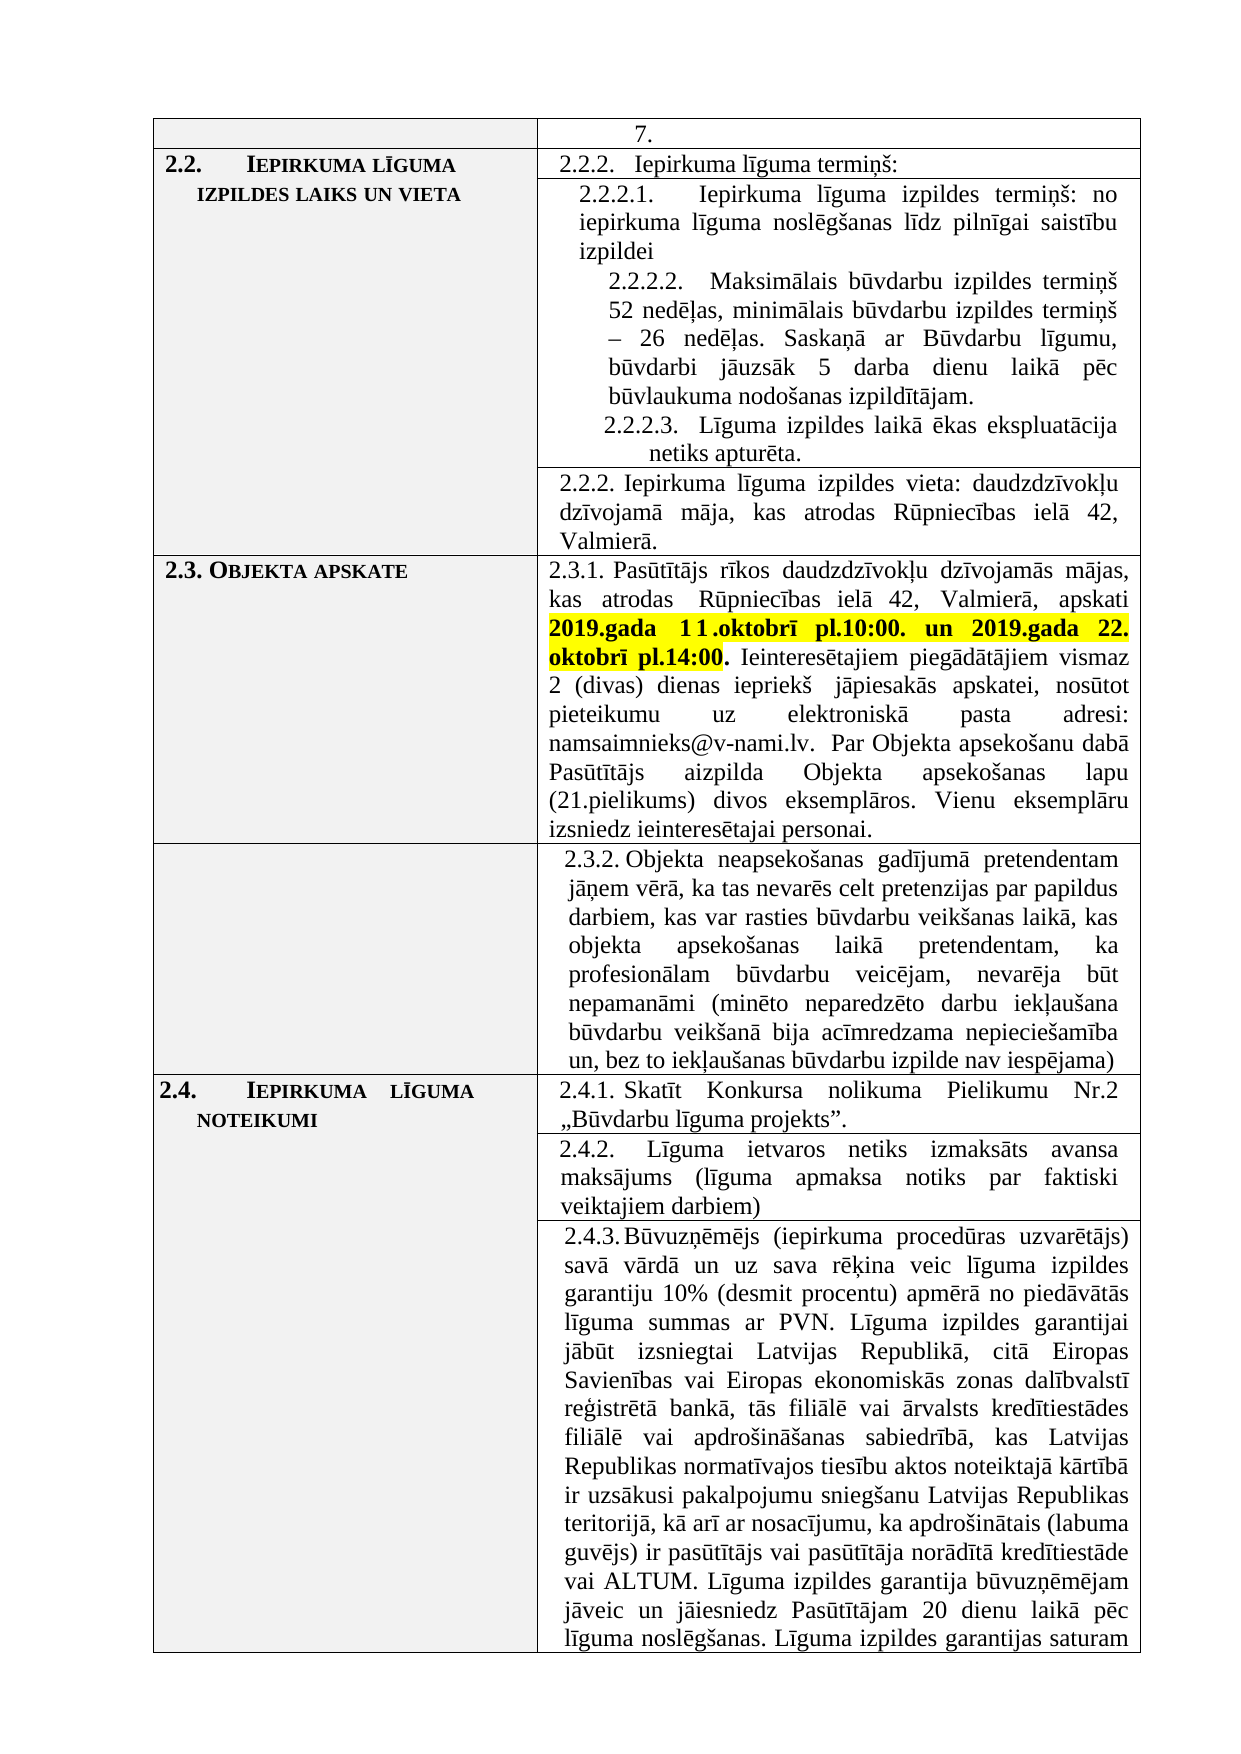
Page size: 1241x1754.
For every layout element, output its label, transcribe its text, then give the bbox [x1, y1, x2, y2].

table_cell Iepirkuma līguma izpildes laiks un vieta [154, 149, 537, 554]
table_cell Līguma ietvaros netiks izmaksāts avansa maksājums (līguma apmaksa notiks par faktiski veiktajiem darbiem) [538, 1134, 1140, 1220]
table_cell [538, 1221, 1140, 1652]
table_cell Iepirkuma līguma termiņš: [538, 149, 1140, 178]
table_cell [154, 844, 537, 1074]
table_cell Iepirkuma līguma izpildes vieta: daudzdzīvokļu dzīvojamā māja, kas atrodas Rūpniecības ielā 42, Valmierā. [538, 468, 1140, 554]
table_cell 2.3.1. Pasūtītājs rīkos daudzdzīvokļu dzīvojamās mājas, kas atrodas Rūpniecības ielā 42, Valmierā, apskati 2019.gada 11.oktobrī pl.10:00. un 2019.gada 22. oktobrī pl.14:00. Ieinteresētajiem piegādātājiem vismaz 2 (divas) dienas iepriekš jāpiesakās apskatei, nosūtot pieteikumu uz elektroniskā pasta adresi: namsaimnieks@v-nami.lv. Par Objekta apsekošanu dabā Pasūtītājs aizpilda Objekta apsekošanas lapu (21.pielikums) divos eksemplāros. Vienu eksemplāru izsniedz ieinteresētajai personai. [538, 556, 1140, 843]
table_cell Iepirkuma līguma noteikumi [154, 1075, 537, 1652]
table_cell Iepirkuma līguma izpildes termiņš: no iepirkuma līguma noslēgšanas līdz pilnīgai saistību izpildei [538, 179, 1140, 265]
table_cell Skatīt Konkursa nolikuma Pielikumu Nr.2 „Būvdarbu līguma projekts”. [538, 1075, 1140, 1133]
table_cell Maksimālais būvdarbu izpildes termiņš 52 nedēļas, minimālais būvdarbu izpildes termiņš – 26 nedēļas. Saskaņā ar Būvdarbu līgumu, būvdarbi jāuzsāk 5 darba dienu laikā pēc būvlaukuma nodošanas izpildītājam. Līguma izpildes laikā ēkas ekspluatācija netiks apturēta. [538, 265, 1140, 467]
table_cell 2.3. Objekta apskate [154, 556, 537, 843]
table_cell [538, 119, 1140, 148]
table_cell Objekta neapsekošanas gadījumā pretendentam jāņem vērā, ka tas nevarēs celt pretenzijas par papildus darbiem, kas var rasties būvdarbu veikšanas laikā, kas objekta apsekošanas laikā pretendentam, ka profesionālam būvdarbu veicējam, nevarēja būt nepamanāmi (minēto neparedzēto darbu iekļaušana būvdarbu veikšanā bija acīmredzama nepieciešamība un, bez to iekļaušanas būvdarbu izpilde nav iespējama) [538, 844, 1140, 1074]
